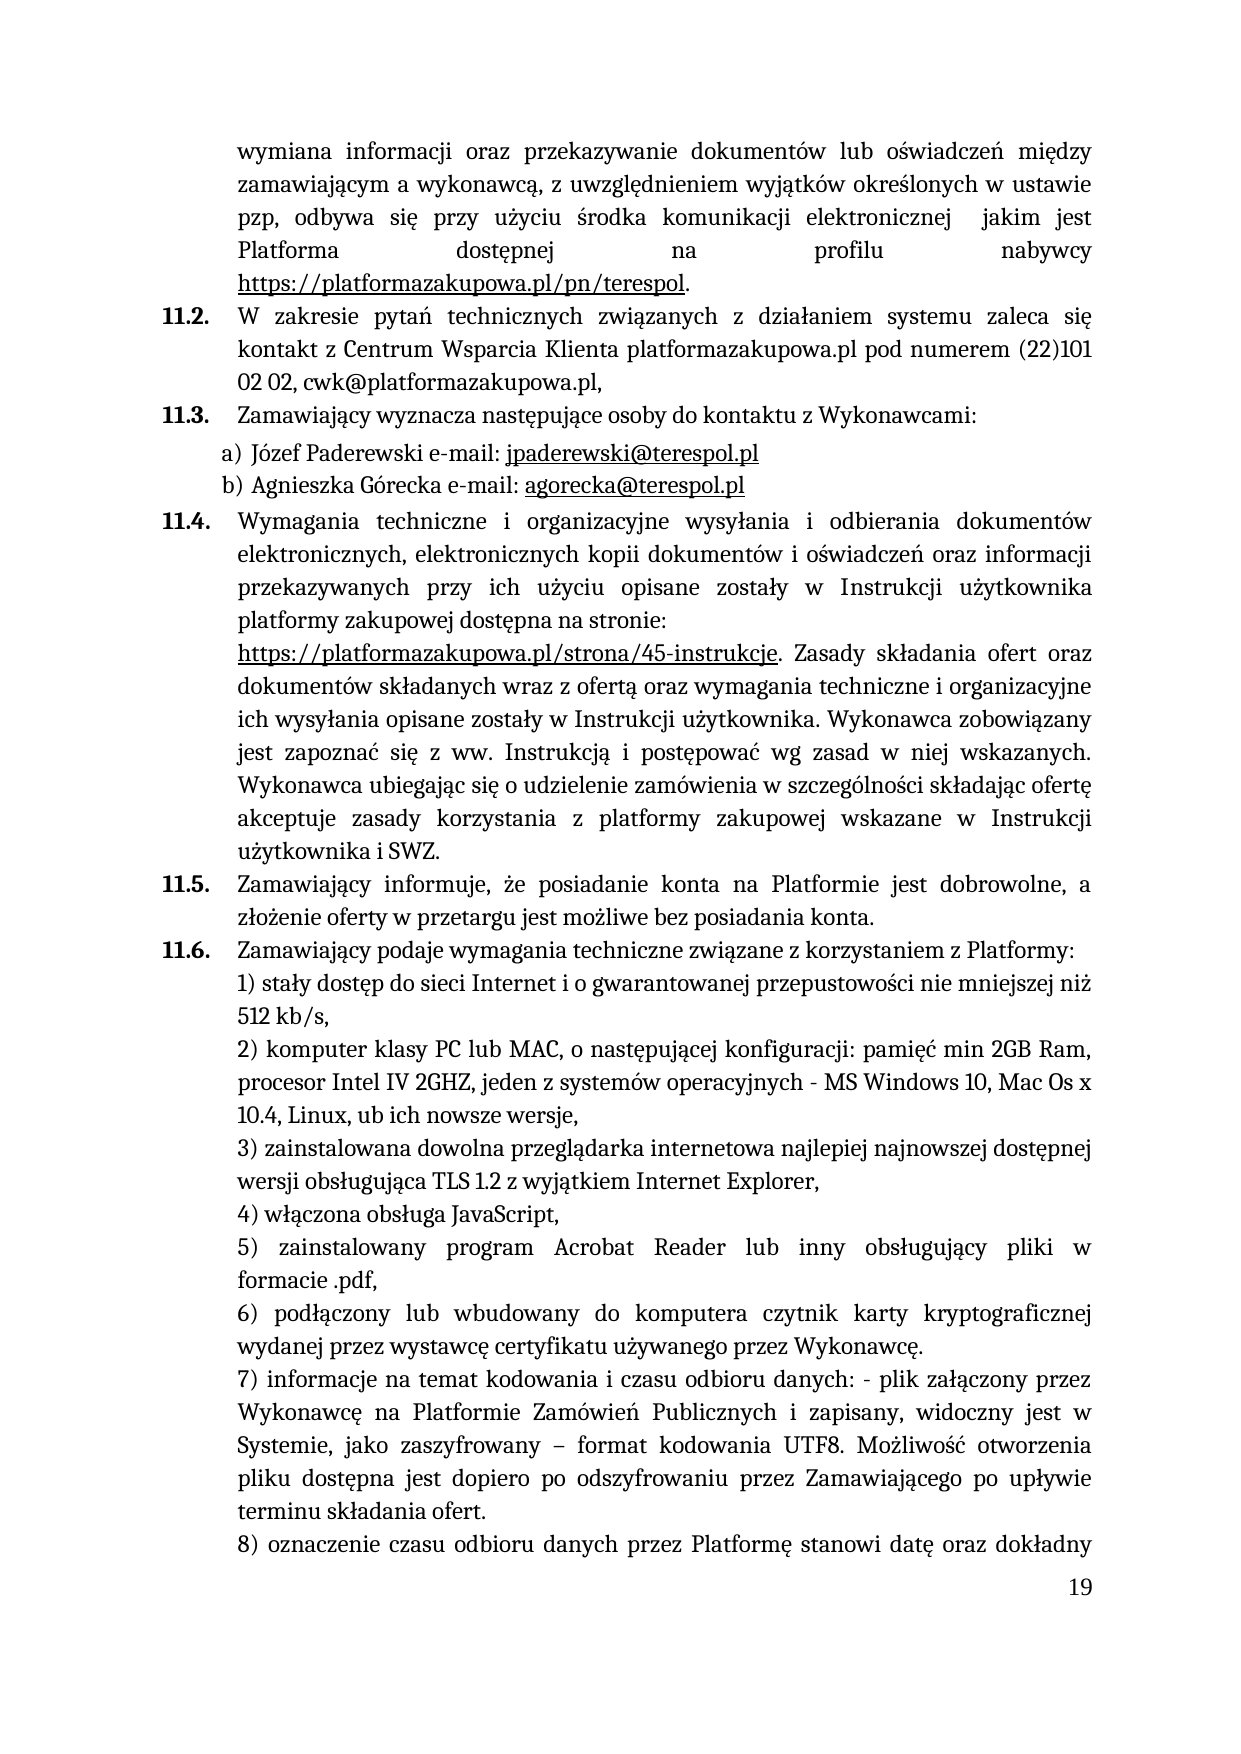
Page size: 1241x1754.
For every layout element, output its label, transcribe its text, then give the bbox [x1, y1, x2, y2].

list Zamawiający podaje wymagania techniczne związane z korzystaniem z Platformy: [162, 936, 1093, 964]
list 3) zainstalowana dowolna przeglądarka internetowa najlepiej najnowszej dostępnej wersji obsługująca TLS 1.2 z wyjątkiem Internet Explorer, [237, 1134, 1093, 1196]
list Agnieszka Górecka e-mail: agorecka@terespol.pl [221, 471, 1093, 500]
list 6) podłączony lub wbudowany do komputera czytnik karty kryptograficznej wydanej przez wystawcę certyfikatu używanego przez Wykonawcę. [237, 1299, 1093, 1361]
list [237, 1530, 1093, 1559]
list 1) stały dostęp do sieci Internet i o gwarantowanej przepustowości nie mniejszej niż 512 kb/s, [237, 969, 1093, 1031]
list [162, 137, 1093, 298]
list 5) zainstalowany program Acrobat Reader lub inny obsługujący pliki w formacie .pdf, [237, 1233, 1093, 1295]
list Józef Paderewski e-mail: jpaderewski@terespol.pl [221, 438, 1093, 467]
list 4) włączona obsługa JavaScript, [237, 1200, 1093, 1229]
list Zamawiający wyznacza następujące osoby do kontaktu z Wykonawcami: [162, 401, 1093, 430]
list W zakresie pytań technicznych związanych z działaniem systemu zaleca się kontakt z Centrum Wsparcia Klienta platformazakupowa.pl pod numerem (22)101 02 02, cwk@platformazakupowa.pl, [162, 302, 1093, 397]
list Wymagania techniczne i organizacyjne wysyłania i odbierania dokumentów elektronicznych, elektronicznych kopii dokumentów i oświadczeń oraz informacji przekazywanych przy ich użyciu opisane zostały w Instrukcji użytkownika platformy zakupowej dostępna na stronie: [162, 507, 1093, 634]
list 2) komputer klasy PC lub MAC, o następującej konfiguracji: pamięć min 2GB Ram, procesor Intel IV 2GHZ, jeden z systemów operacyjnych - MS Windows 10, Mac Os x 10.4, Linux, ub ich nowsze wersje, [237, 1035, 1093, 1130]
list https://platformazakupowa.pl/strona/45-instrukcje. Zasady składania ofert oraz dokumentów składanych wraz z ofertą oraz wymagania techniczne i organizacyjne ich wysyłania opisane zostały w Instrukcji użytkownika. Wykonawca zobowiązany jest zapoznać się z ww. Instrukcją i postępować wg zasad w niej wskazanych. Wykonawca ubiegając się o udzielenie zamówienia w szczególności składając ofertę akceptuje zasady korzystania z platformy zakupowej wskazane w Instrukcji użytkownika i SWZ. [237, 639, 1093, 866]
list 7) informacje na temat kodowania i czasu odbioru danych: - plik załączony przez Wykonawcę na Platformie Zamówień Publicznych i zapisany, widoczny jest w Systemie, jako zaszyfrowany – format kodowania UTF8. Możliwość otworzenia pliku dostępna jest dopiero po odszyfrowaniu przez Zamawiającego po upływie terminu składania ofert. [237, 1365, 1093, 1526]
list Zamawiający informuje, że posiadanie konta na Platformie jest dobrowolne, a złożenie oferty w przetargu jest możliwe bez posiadania konta. [162, 870, 1093, 932]
